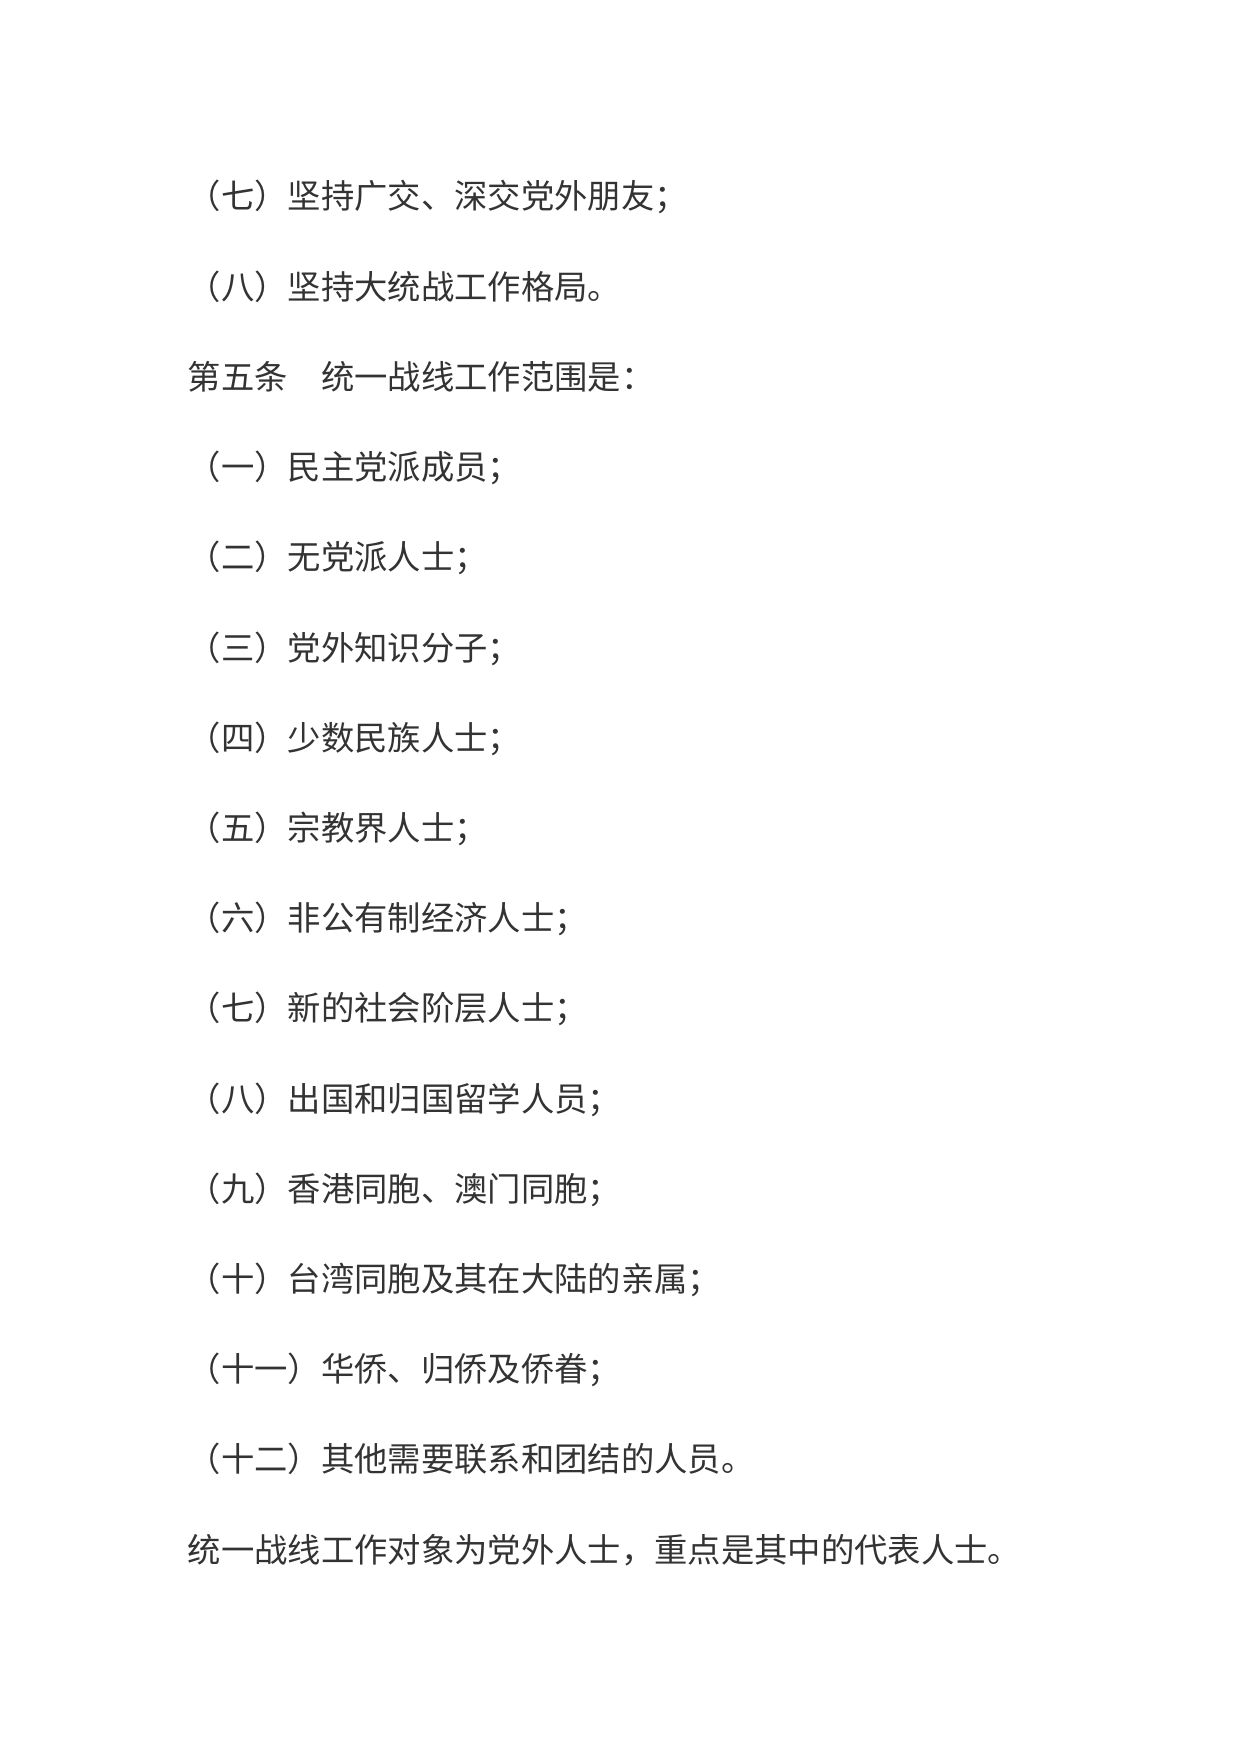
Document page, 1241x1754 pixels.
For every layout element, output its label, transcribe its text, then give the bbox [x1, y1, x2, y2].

text （四）少数民族人士； [187, 703, 1053, 768]
text （八）出国和归国留学人员； [187, 1064, 1053, 1129]
text （九）香港同胞、澳门同胞； [187, 1154, 1053, 1219]
text 第五条 统一战线工作范围是： [187, 342, 1053, 407]
text （十二）其他需要联系和团结的人员。 [187, 1425, 1053, 1490]
text （十一）华侨、归侨及侨眷； [187, 1335, 1053, 1400]
text （十）台湾同胞及其在大陆的亲属； [187, 1244, 1053, 1309]
text 统一战线工作对象为党外人士，重点是其中的代表人士。 [187, 1515, 1053, 1580]
text （三）党外知识分子； [187, 613, 1053, 678]
text （五）宗教界人士； [187, 793, 1053, 858]
text （二）无党派人士； [187, 523, 1053, 588]
text （一）民主党派成员； [187, 433, 1053, 498]
text （七）新的社会阶层人士； [187, 974, 1053, 1039]
text （八）坚持大统战工作格局。 [187, 252, 1053, 317]
text （六）非公有制经济人士； [187, 884, 1053, 949]
text （七）坚持广交、深交党外朋友； [187, 162, 1053, 227]
